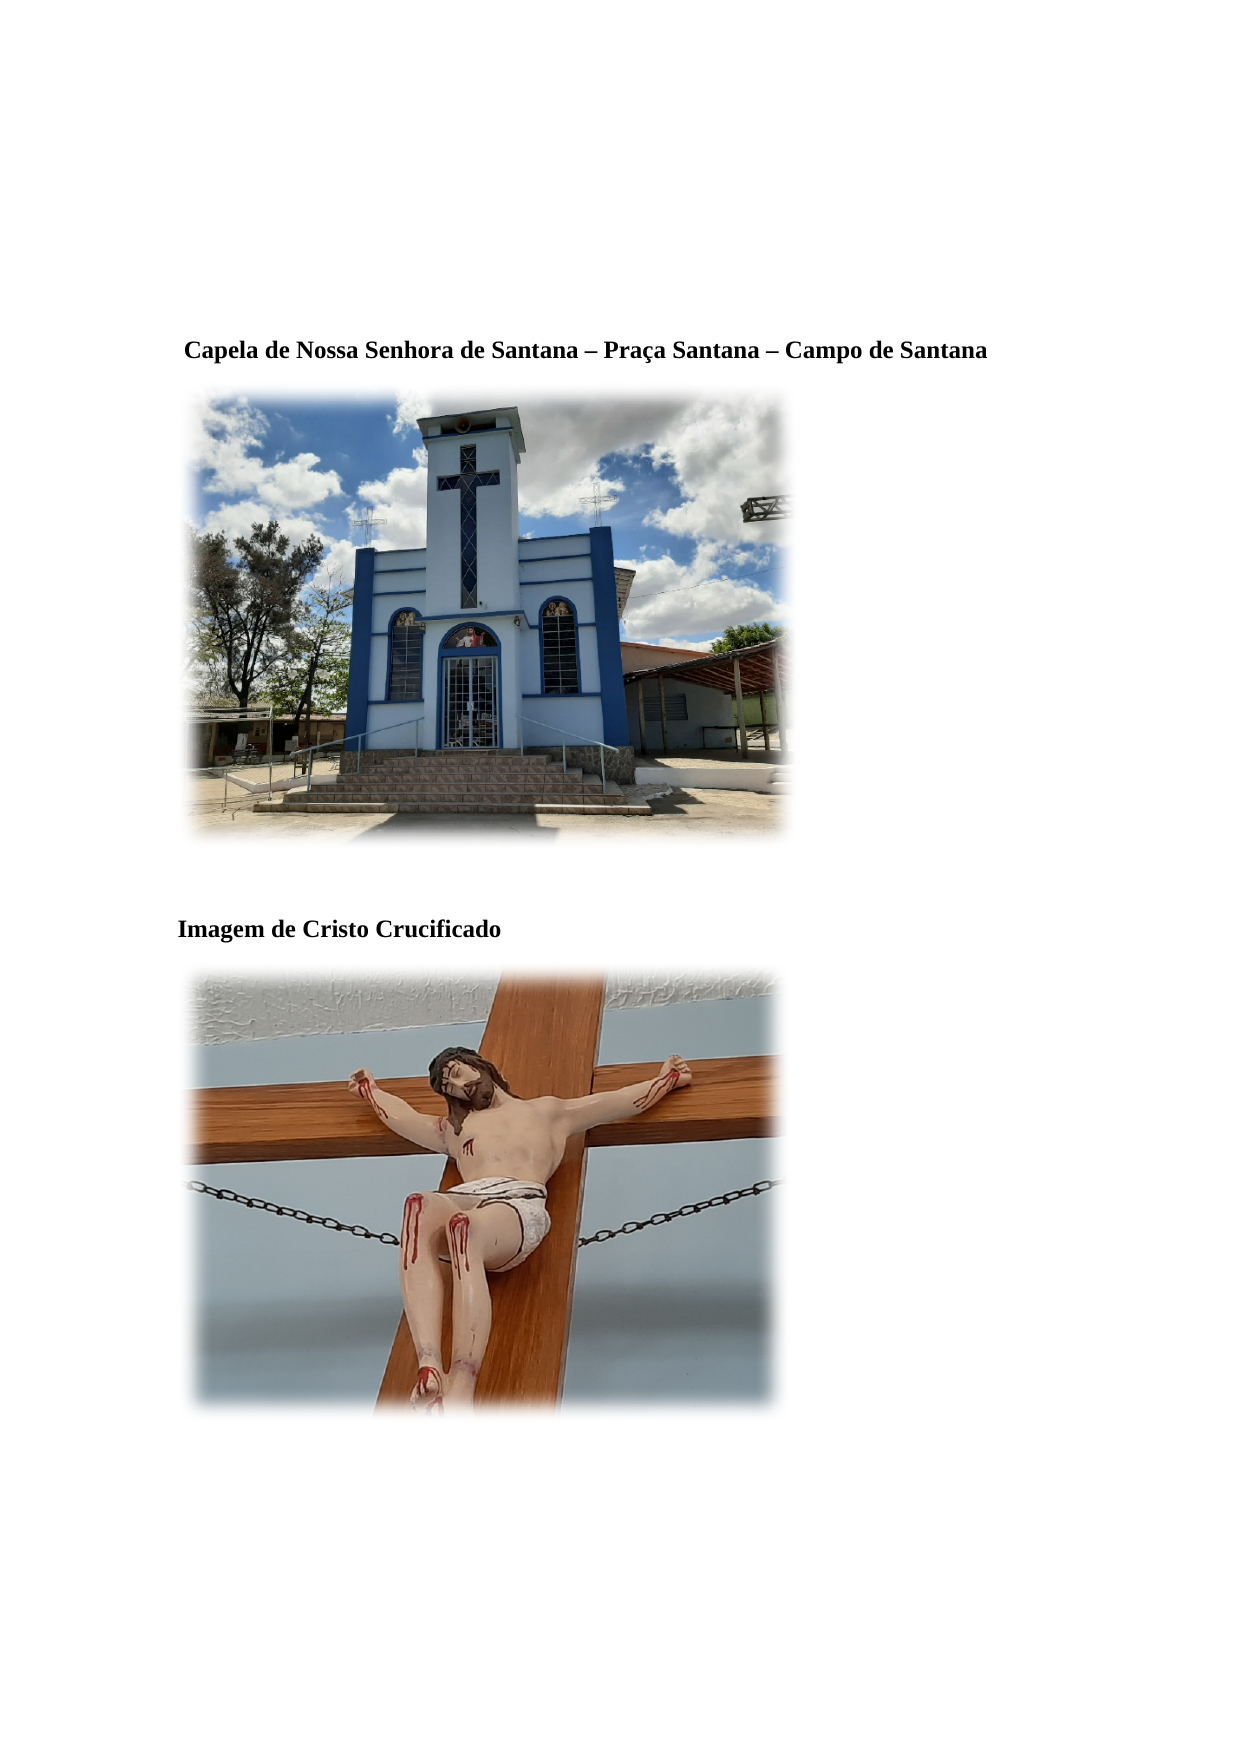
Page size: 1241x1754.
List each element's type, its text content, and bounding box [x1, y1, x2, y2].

picture [207, 412, 769, 820]
text Imagem de Cristo Crucificado [177, 914, 1063, 943]
picture [207, 991, 761, 1393]
text Capela de Nossa Senhora de Santana – Praça Santana – Campo de Santana [177, 335, 1063, 364]
